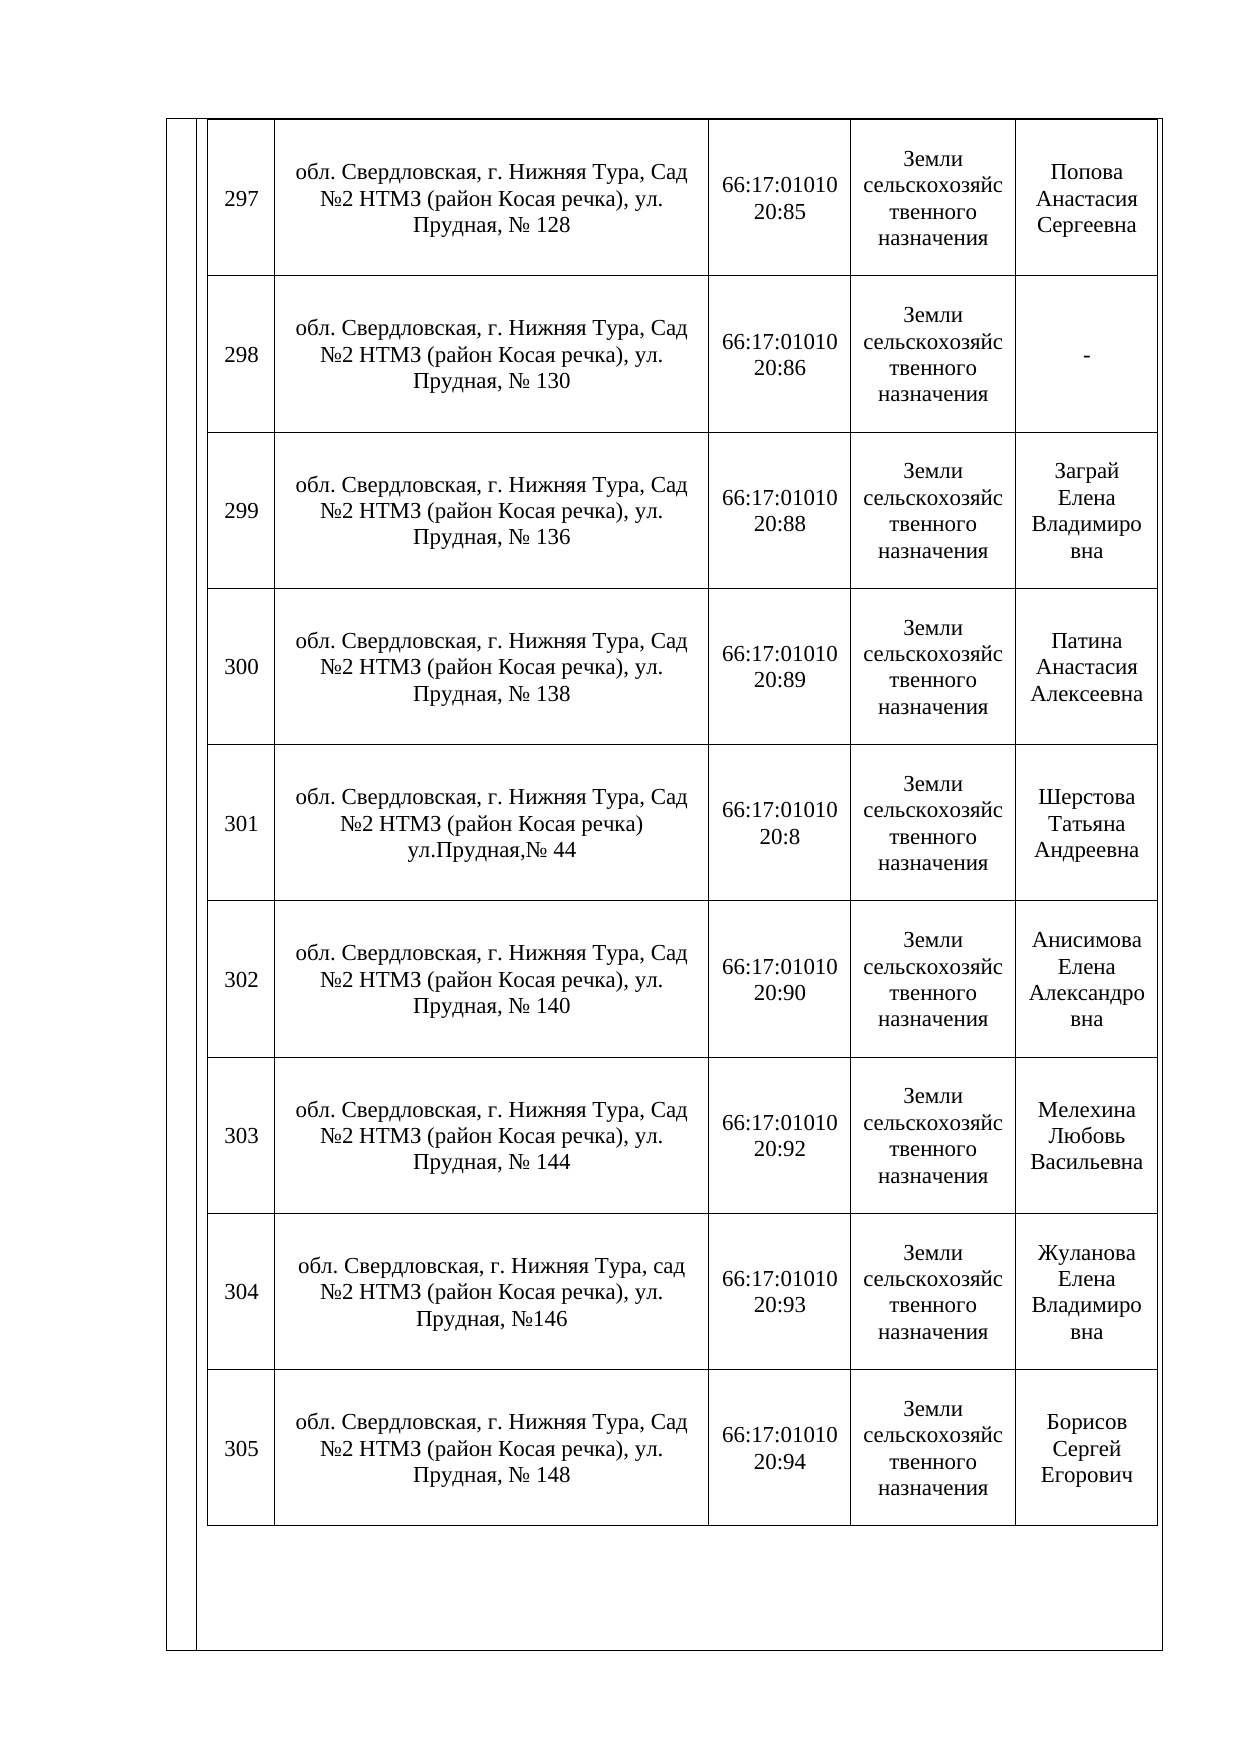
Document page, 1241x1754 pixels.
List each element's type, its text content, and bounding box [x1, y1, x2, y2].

table_cell 3 [167, 119, 196, 1649]
table_cell [197, 119, 1162, 1649]
